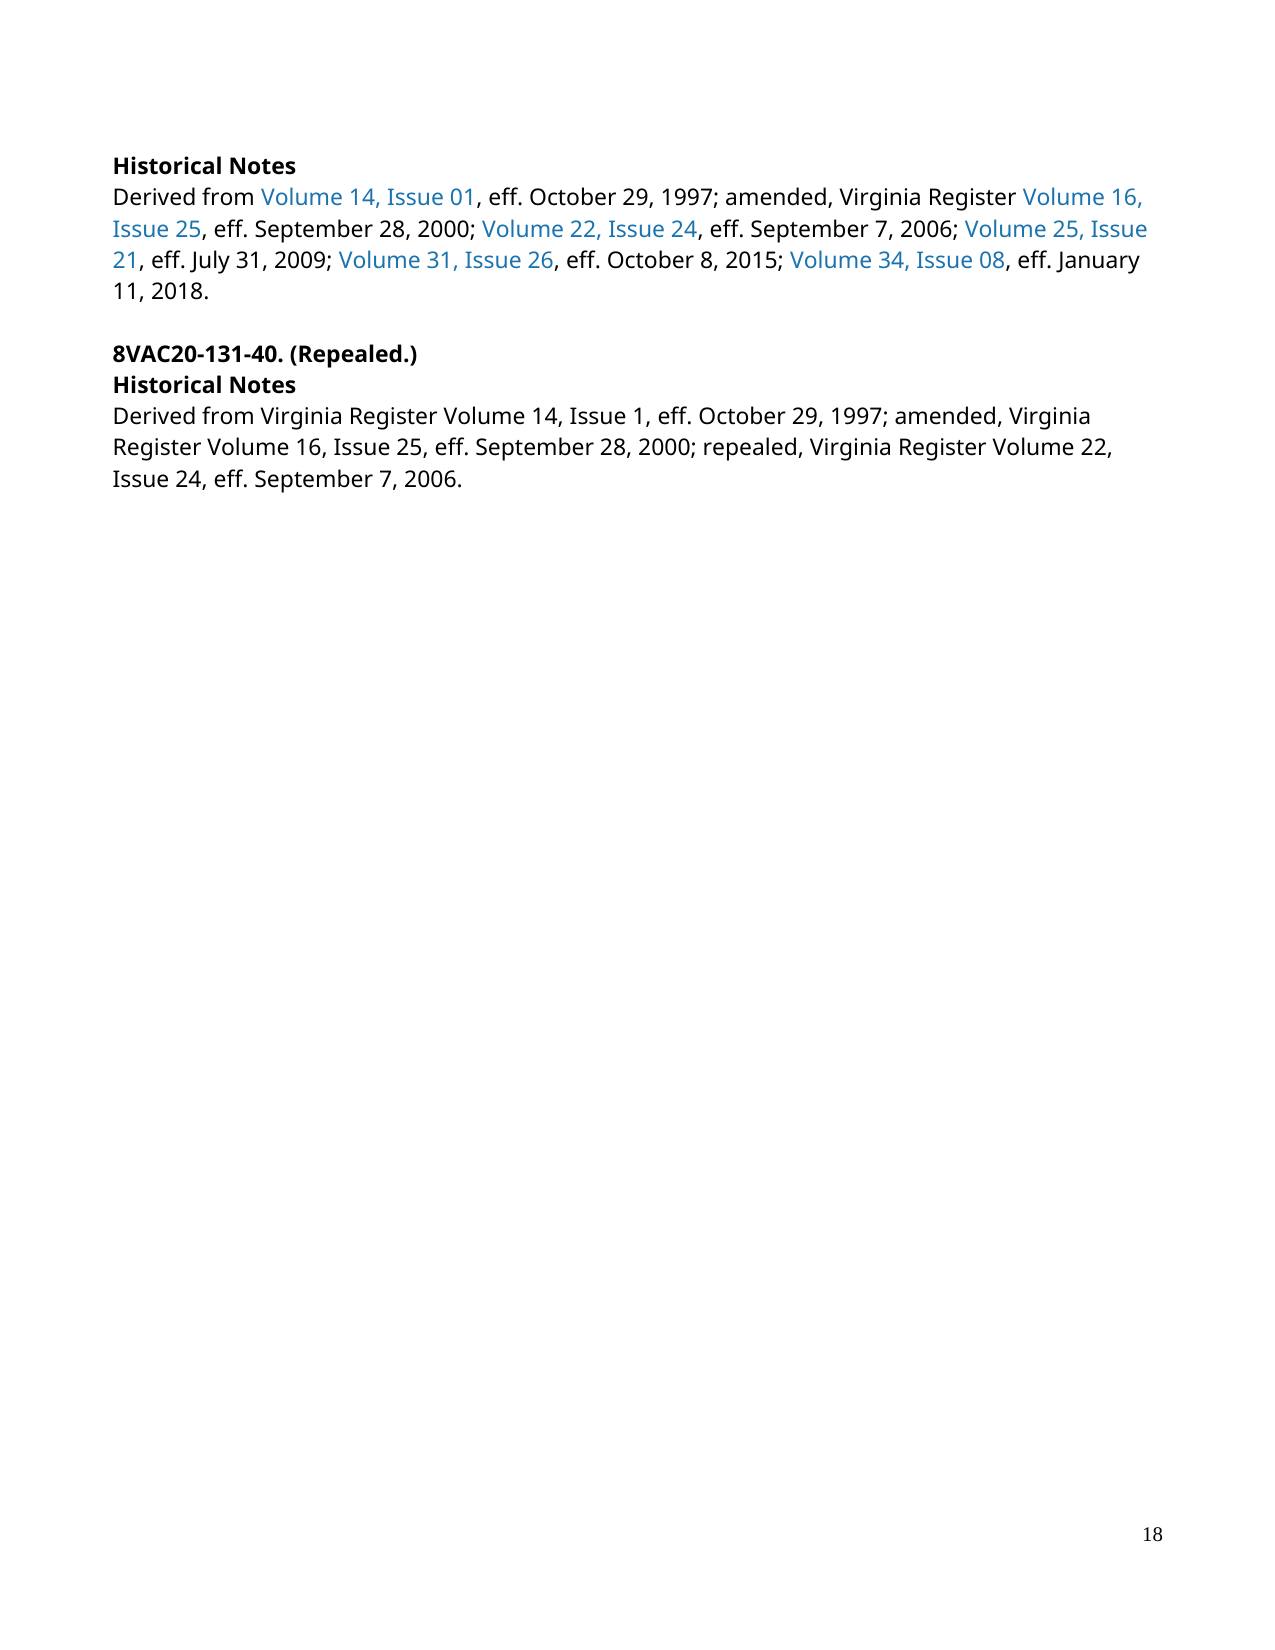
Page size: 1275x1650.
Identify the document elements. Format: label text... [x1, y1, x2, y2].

text 8VAC20-131-40. (Repealed.) [112, 337, 1162, 369]
text Derived from Volume 14, Issue 01, eff. October 29, 1997; amended, Virginia Register Volume 16, Issue 25, eff. September 28, 2000; Volume 22, Issue 24, eff. September 7, 2006; Volume 25, Issue 21, eff. July 31, 2009; Volume 31, Issue 26, eff. October 8, 2015; Volume 34, Issue 08, eff. January 11, 2018. [112, 181, 1162, 306]
text Historical Notes [112, 150, 1162, 181]
text Historical Notes [112, 369, 1162, 400]
text Derived from Virginia Register Volume 14, Issue 1, eff. October 29, 1997; amended, Virginia Register Volume 16, Issue 25, eff. September 28, 2000; repealed, Virginia Register Volume 22, Issue 24, eff. September 7, 2006. [112, 400, 1162, 494]
